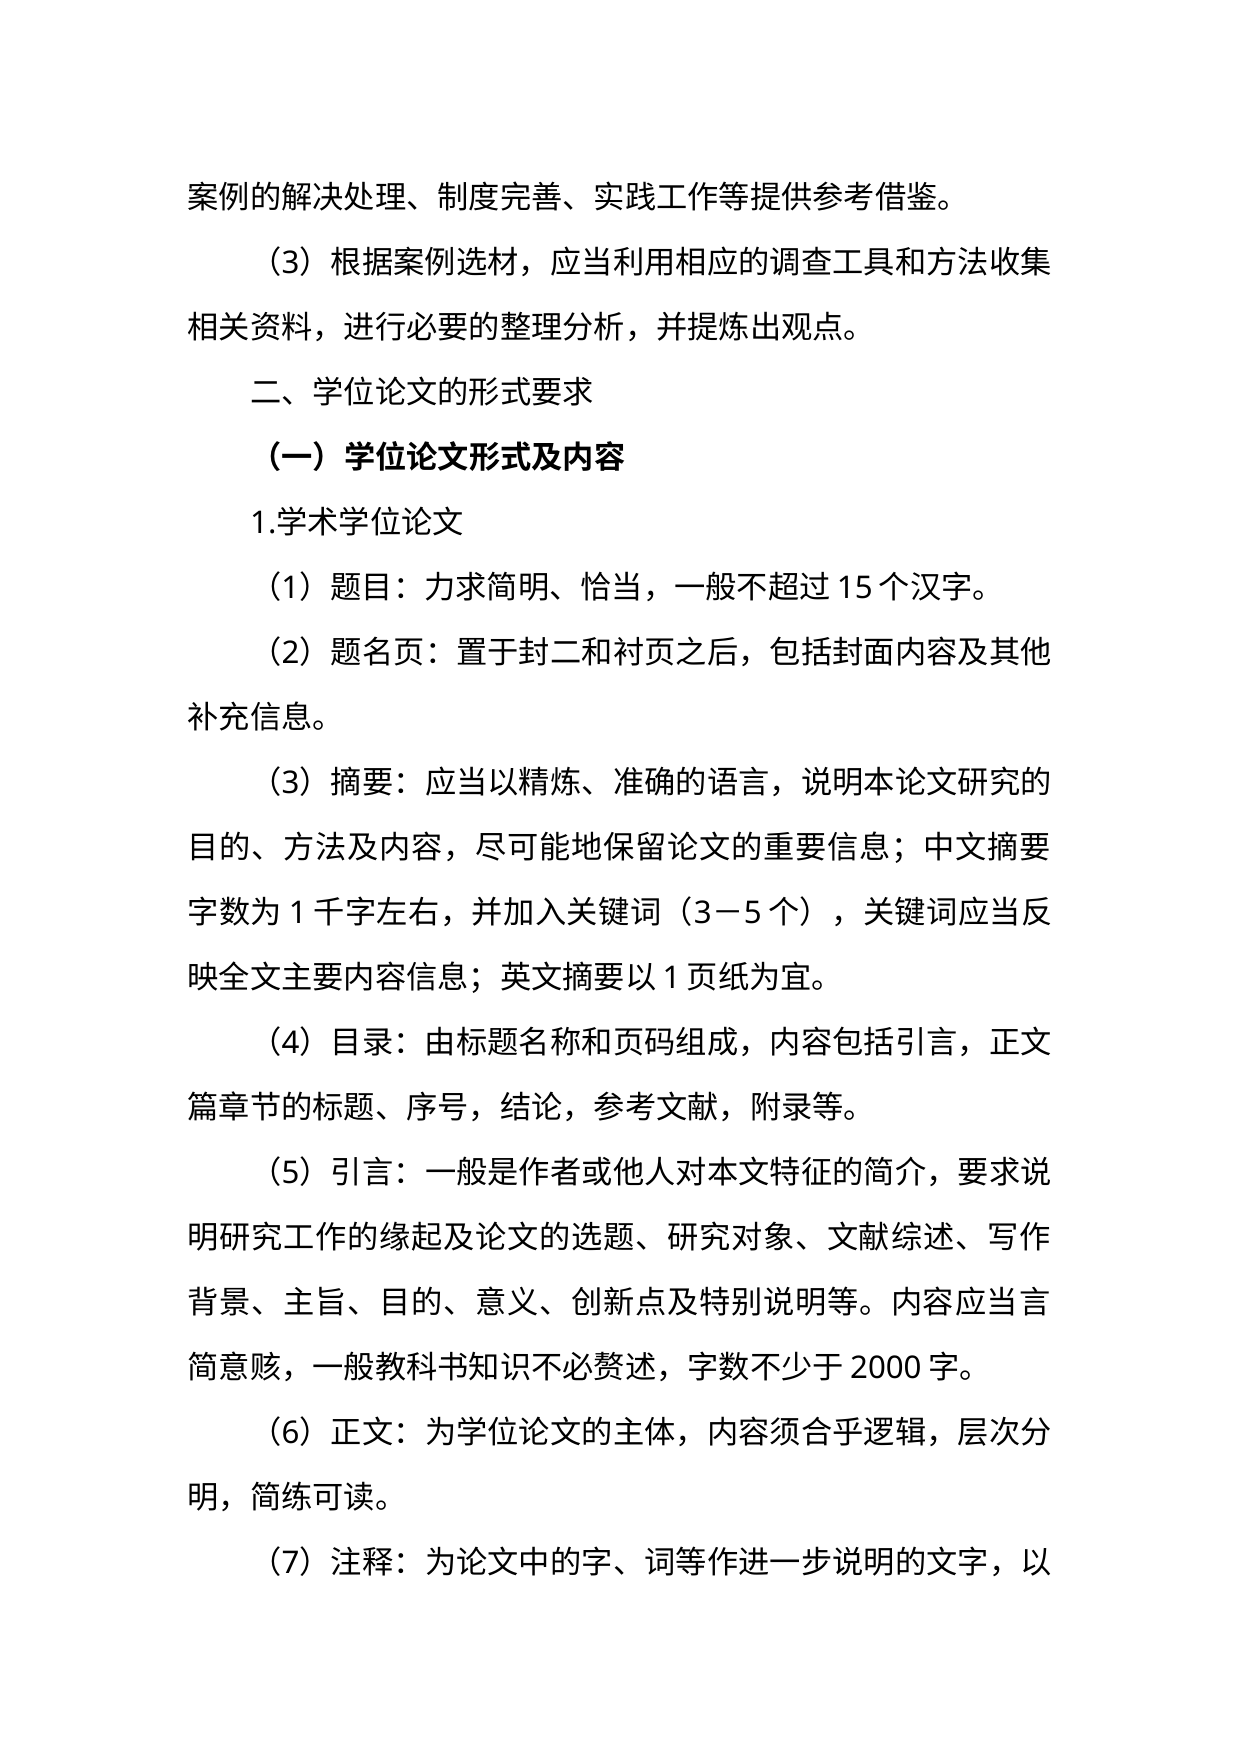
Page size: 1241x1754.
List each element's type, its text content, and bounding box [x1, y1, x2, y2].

text 1.学术学位论文 [187, 487, 1053, 552]
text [187, 162, 1053, 227]
text （一）学位论文形式及内容 [187, 422, 1053, 487]
text 二、学位论文的形式要求 [187, 357, 1053, 422]
text （5）引言：一般是作者或他人对本文特征的简介，要求说明研究工作的缘起及论文的选题、研究对象、文献综述、写作背景、主旨、目的、意义、创新点及特别说明等。内容应当言简意赅，一般教科书知识不必赘述，字数不少于2000字。 [187, 1137, 1053, 1397]
text （6）正文：为学位论文的主体，内容须合乎逻辑，层次分明，简练可读。 [187, 1397, 1053, 1527]
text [187, 1527, 1053, 1592]
text （4）目录：由标题名称和页码组成，内容包括引言，正文篇章节的标题、序号，结论，参考文献，附录等。 [187, 1007, 1053, 1137]
text （2）题名页：置于封二和衬页之后，包括封面内容及其他补充信息。 [187, 617, 1053, 747]
text （3）摘要：应当以精炼、准确的语言，说明本论文研究的目的、方法及内容，尽可能地保留论文的重要信息；中文摘要字数为1千字左右，并加入关键词（3－5个），关键词应当反映全文主要内容信息；英文摘要以1页纸为宜。 [187, 747, 1053, 1007]
text （1）题目：力求简明、恰当，一般不超过15个汉字。 [187, 552, 1053, 617]
text （3）根据案例选材，应当利用相应的调查工具和方法收集相关资料，进行必要的整理分析，并提炼出观点。 [187, 227, 1053, 357]
